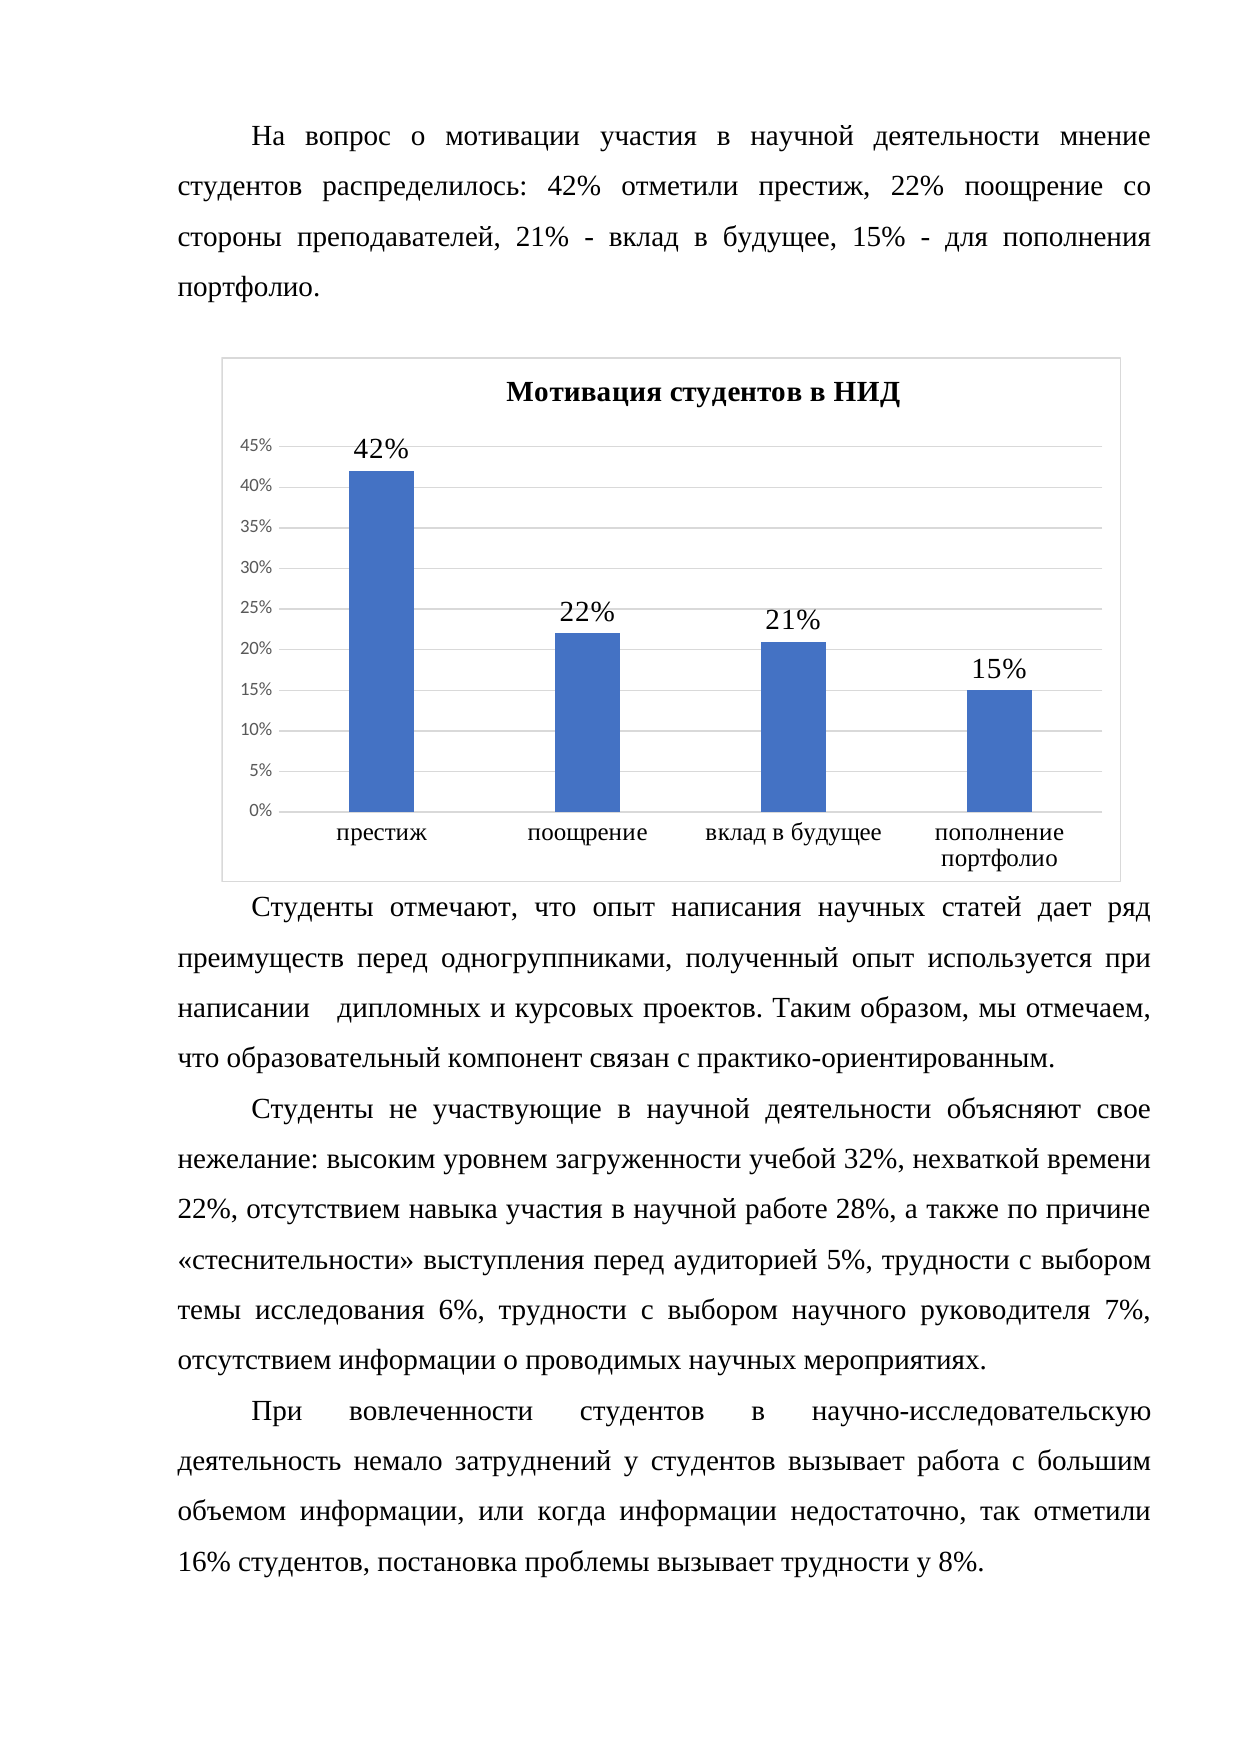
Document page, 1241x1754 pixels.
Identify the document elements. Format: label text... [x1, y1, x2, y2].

text При вовлеченности студентов в научно-исследовательскую деятельность немало затруднений у студентов вызывает работа с большим объемом информации, или когда информации недостаточно, так отметили 16% студентов, постановка проблемы вызывает трудности у 8%. [177, 1393, 1152, 1577]
text Студенты не участвующие в научной деятельности объясняют свое нежелание: высоким уровнем загруженности учебой 32%, нехваткой времени 22%, отсутствием навыка участия в научной работе 28%, а также по причине «стеснительности» выступления перед аудиторией 5%, трудности с выбором темы исследования 6%, трудности с выбором научного руководителя 7%, отсутствием информации о проводимых научных мероприятиях. [177, 1091, 1152, 1376]
text На вопрос о мотивации участия в научной деятельности мнение студентов распределилось: 42% отметили престиж, 22% поощрение со стороны преподавателей, 21% - вклад в будущее, 15% - для пополнения портфолио. [177, 118, 1152, 303]
text Студенты отмечают, что опыт написания научных статей дает ряд преимуществ перед одногруппниками, полученный опыт используется при написании дипломных и курсовых проектов. Таким образом, мы отмечаем, что образовательный компонент связан с практико-ориентированным. [177, 420, 1152, 1074]
